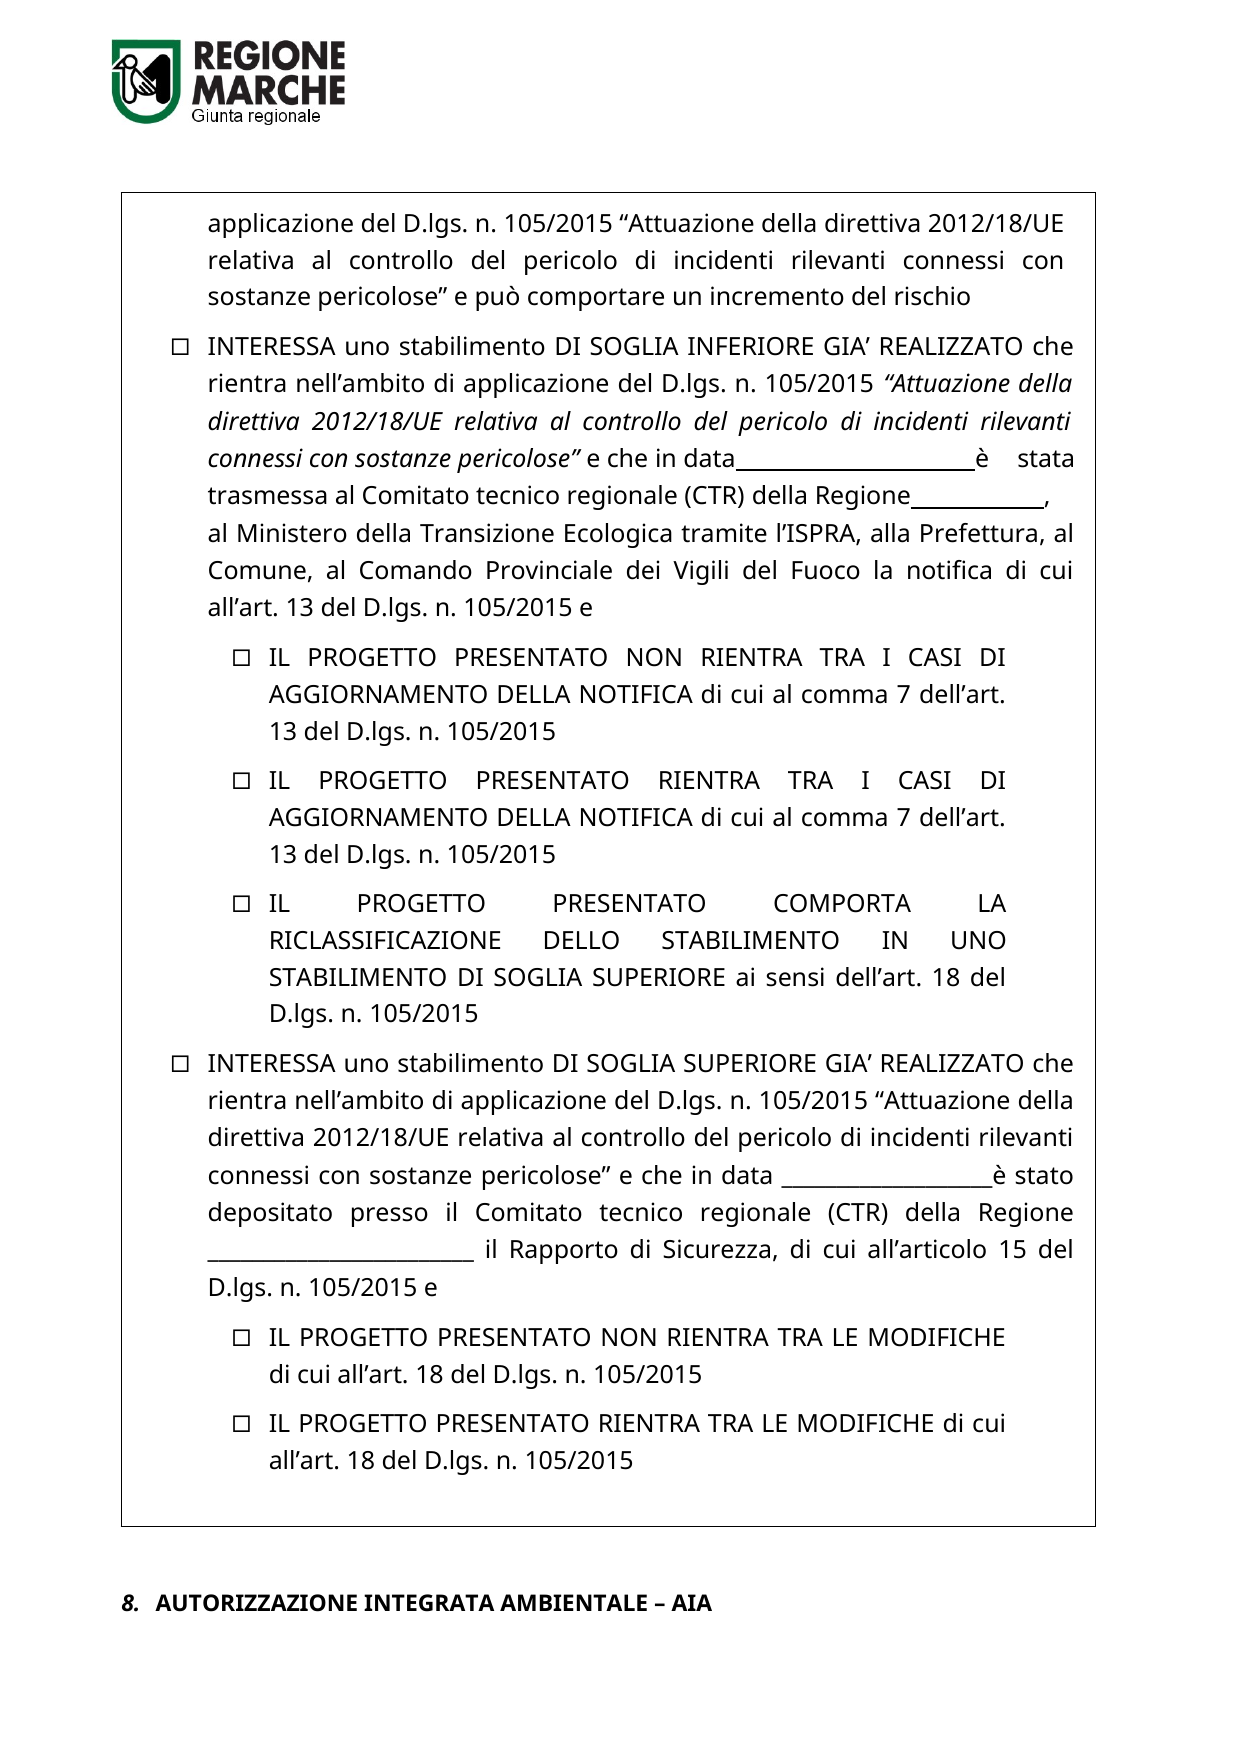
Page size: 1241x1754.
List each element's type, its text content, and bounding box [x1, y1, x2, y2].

list AUTORIZZAZIONE INTEGRATA AMBIENTALE – AIA [121, 1587, 1167, 1618]
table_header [122, 193, 1095, 1526]
picture [111, 39, 345, 125]
